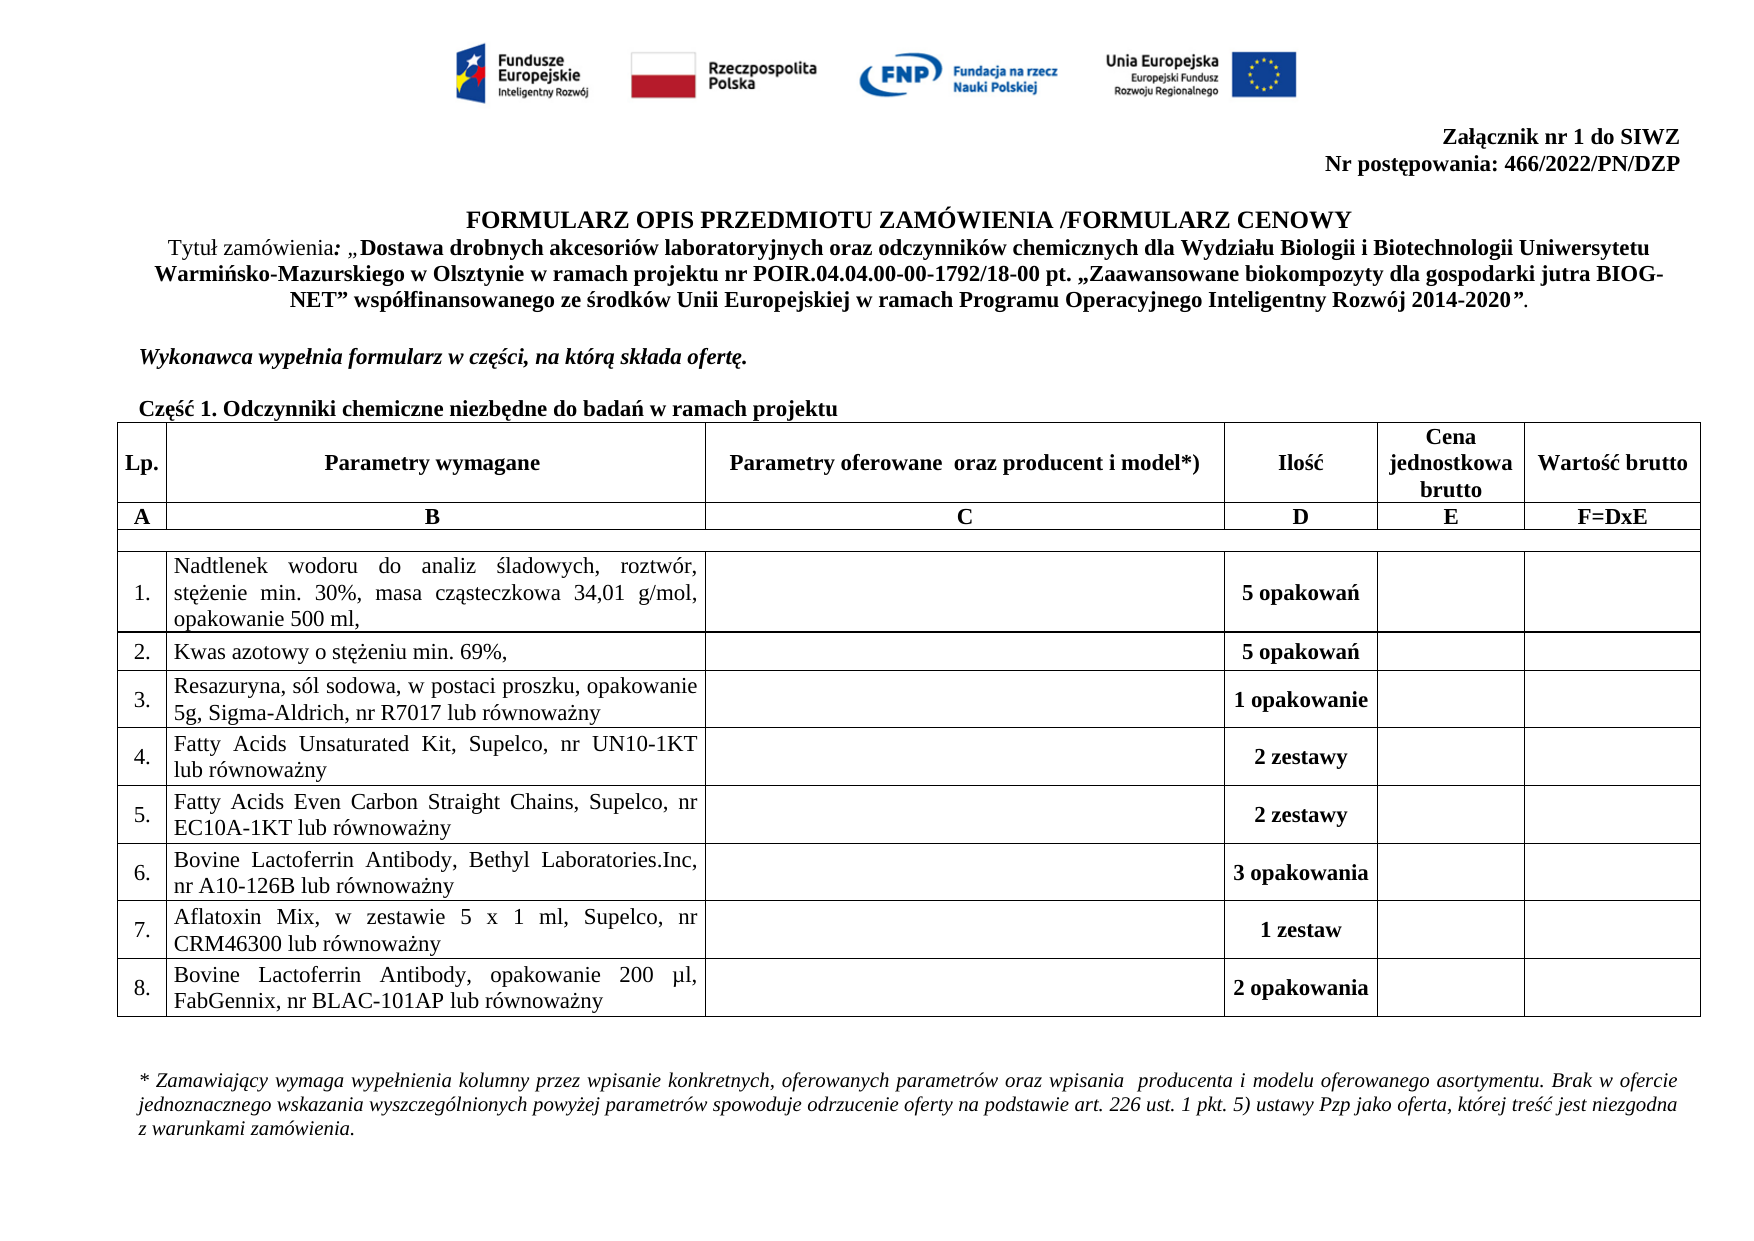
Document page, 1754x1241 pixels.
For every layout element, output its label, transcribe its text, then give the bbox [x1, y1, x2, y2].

table_cell Fatty Acids Unsaturated Kit, Supelco, nr UN10-1KT lub równoważny [167, 728, 705, 785]
text Wykonawca wypełnia formularz w części, na którą składa ofertę. [138, 343, 1680, 369]
table_cell 2 opakowania [1225, 959, 1377, 1016]
table_cell 5 opakowań [1225, 633, 1377, 669]
table_cell 2 zestawy [1225, 728, 1377, 785]
table_cell 3. [118, 671, 166, 727]
table_cell [1378, 786, 1524, 843]
table_cell [1378, 671, 1524, 727]
table_cell F=DxE [1525, 503, 1700, 529]
table_cell [706, 959, 1224, 1016]
table_cell [1525, 671, 1700, 727]
table_cell 6. [118, 844, 166, 900]
picture [404, 6, 1350, 123]
table_cell 7. [118, 901, 166, 958]
table_header Parametry oferowane oraz producent i model*) [706, 423, 1224, 502]
table_cell [1525, 552, 1700, 631]
table_cell [1378, 552, 1524, 631]
table_cell [1525, 728, 1700, 785]
table_cell 5. [118, 786, 166, 843]
table_header Lp. [118, 423, 166, 502]
table_header Wartość brutto [1525, 423, 1700, 502]
table_cell B [167, 503, 705, 529]
table_cell Fatty Acids Even Carbon Straight Chains, Supelco, nr EC10A-1KT lub równoważny [167, 786, 705, 843]
text Tytuł zamówienia: „Dostawa drobnych akcesoriów laboratoryjnych oraz odczynników chemicznych dla Wydziału Biologii i Biotechnologii Uniwersytetu Warmińsko-Mazurskiego w Olsztynie w ramach projektu nr POIR.04.04.00-00-1792/18-00 pt. „Zaawansowane biokompozyty dla gospodarki jutra BIOG-NET” współfinansowanego ze środków Unii Europejskiej w ramach Programu Operacyjnego Inteligentny Rozwój 2014-2020”. [138, 233, 1680, 313]
table_cell Bovine Lactoferrin Antibody, opakowanie 200 µl, FabGennix, nr BLAC-101AP lub równoważny [167, 959, 705, 1016]
table_cell Bovine Lactoferrin Antibody, Bethyl Laboratories.Inc, nr A10-126B lub równoważny [167, 844, 705, 900]
table_cell 8. [118, 959, 166, 1016]
table_cell [1525, 901, 1700, 958]
table_header Ilość [1225, 423, 1377, 502]
table_cell Nadtlenek wodoru do analiz śladowych, roztwór, stężenie min. 30%, masa cząsteczkowa 34,01 g/mol, opakowanie 500 ml, [167, 552, 705, 631]
table_cell [706, 844, 1224, 900]
table_cell D [1225, 503, 1377, 529]
table_cell [706, 728, 1224, 785]
table_cell [1525, 633, 1700, 669]
table_cell 4. [118, 728, 166, 785]
table_cell 2 zestawy [1225, 786, 1377, 843]
table_cell [1378, 844, 1524, 900]
table_header Parametry wymagane [167, 423, 705, 502]
table_cell [1525, 844, 1700, 900]
table_cell [1378, 633, 1524, 669]
table_header Cena jednostkowa brutto [1378, 423, 1524, 502]
text Załącznik nr 1 do SIWZ Nr postępowania: 466/2022/PN/DZP [138, 123, 1680, 176]
table_cell [706, 901, 1224, 958]
table_cell [118, 530, 1700, 551]
table_cell Resazuryna, sól sodowa, w postaci proszku, opakowanie 5g, Sigma-Aldrich, nr R7017 lub równoważny [167, 671, 705, 727]
table_cell [1378, 959, 1524, 1016]
table_cell A [118, 503, 166, 529]
table_cell 2. [118, 633, 166, 669]
table_cell 1. [118, 552, 166, 631]
text FORMULARZ OPIS PRZEDMIOTU ZAMÓWIENIA /FORMULARZ CENOWY [138, 205, 1680, 233]
table_cell 1 zestaw [1225, 901, 1377, 958]
table_cell [706, 633, 1224, 669]
table_cell [706, 552, 1224, 631]
table_cell [1525, 959, 1700, 1016]
table_cell C [706, 503, 1224, 529]
table_cell Kwas azotowy o stężeniu min. 69%, [167, 633, 705, 669]
text Część 1. Odczynniki chemiczne niezbędne do badań w ramach projektu [138, 396, 1680, 422]
table_cell [1525, 786, 1700, 843]
table_cell 5 opakowań [1225, 552, 1377, 631]
table_cell 3 opakowania [1225, 844, 1377, 900]
table_cell [706, 786, 1224, 843]
table_cell [706, 671, 1224, 727]
table_cell Aflatoxin Mix, w zestawie 5 x 1 ml, Supelco, nr CRM46300 lub równoważny [167, 901, 705, 958]
table_cell 1 opakowanie [1225, 671, 1377, 727]
table_cell [1378, 901, 1524, 958]
table_cell [1378, 728, 1524, 785]
table_cell E [1378, 503, 1524, 529]
